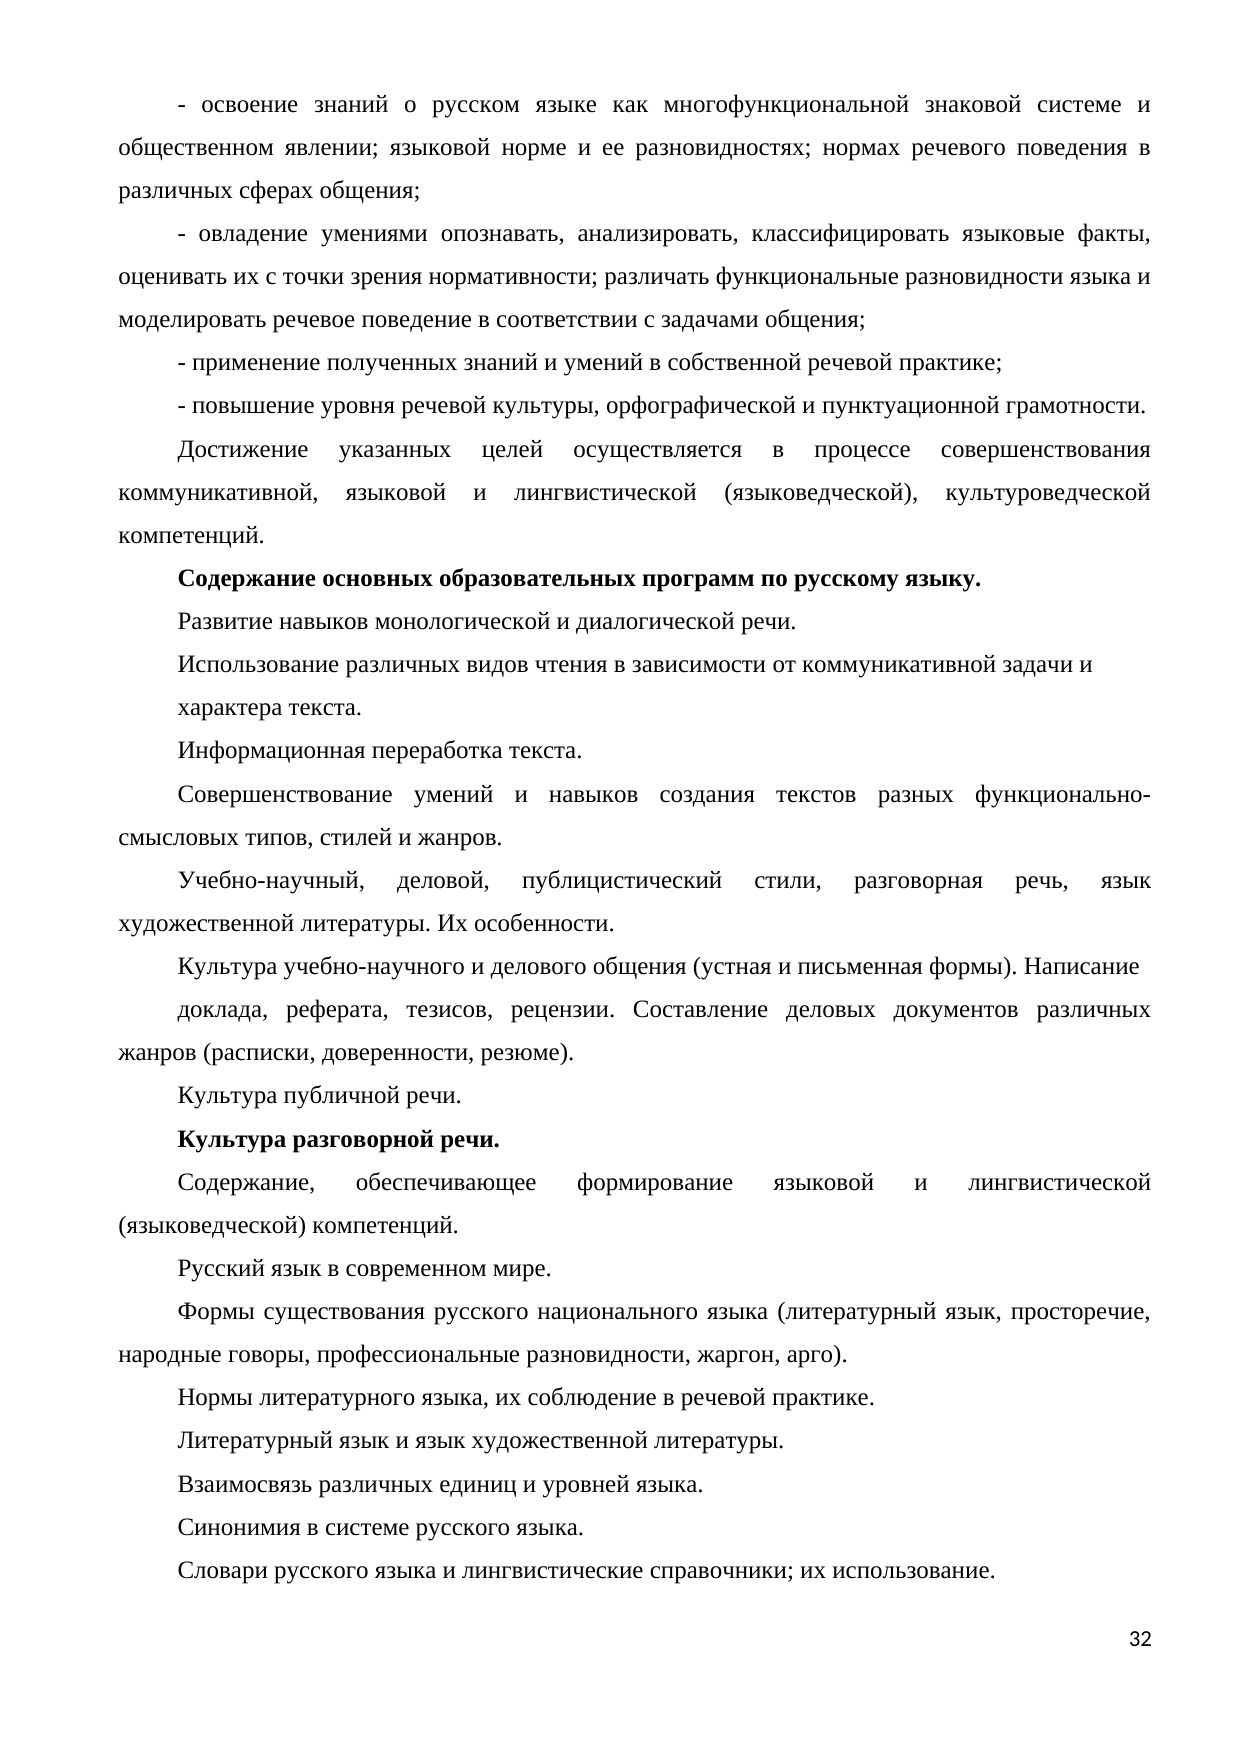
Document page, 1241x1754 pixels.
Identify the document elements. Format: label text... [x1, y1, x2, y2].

text доклада, реферата, тезисов, рецензии. Составление деловых документов различных жанров (расписки, доверенности, резюме). [118, 994, 1152, 1066]
text Взаимосвязь различных единиц и уровней языка. [118, 1469, 1152, 1497]
text Культура учебно-научного и делового общения (устная и письменная формы). Написание [118, 951, 1152, 980]
text Словари русского языка и лингвистические справочники; их использование. [118, 1555, 1152, 1584]
text Синонимия в системе русского языка. [118, 1512, 1152, 1541]
text - применение полученных знаний и умений в собственной речевой практике; [118, 347, 1152, 376]
text Учебно-научный, деловой, публицистический стили, разговорная речь, язык художественной литературы. Их особенности. [118, 865, 1152, 937]
text Литературный язык и язык художественной литературы. [118, 1426, 1152, 1454]
text Совершенствование умений и навыков создания текстов разных функционально-смысловых типов, стилей и жанров. [118, 779, 1152, 851]
text Использование различных видов чтения в зависимости от коммуникативной задачи и [118, 649, 1152, 678]
text - освоение знаний о русском языке как многофункциональной знаковой системе и общественном явлении; языковой норме и ее разновидностях; нормах речевого поведения в различных сферах общения; [118, 89, 1152, 204]
text Формы существования русского национального языка (литературный язык, просторечие, народные говоры, профессиональные разновидности, жаргон, арго). [118, 1296, 1152, 1368]
text характера текста. [118, 692, 1152, 721]
text Достижение указанных целей осуществляется в процессе совершенствования коммуникативной, языковой и лингвистической (языковедческой), культуроведческой компетенций. [118, 434, 1152, 549]
text Русский язык в современном мире. [118, 1253, 1152, 1282]
text Содержание, обеспечивающее формирование языковой и лингвистической (языковедческой) компетенций. [118, 1167, 1152, 1239]
text Содержание основных образовательных программ по русскому языку. [118, 563, 1152, 592]
text - повышение уровня речевой культуры, орфографической и пунктуационной грамотности. [118, 391, 1152, 419]
text - овладение умениями опознавать, анализировать, классифицировать языковые факты, оценивать их с точки зрения нормативности; различать функциональные разновидности языка и моделировать речевое поведение в соответствии с задачами общения; [118, 218, 1152, 333]
text Нормы литературного языка, их соблюдение в речевой практике. [118, 1382, 1152, 1411]
text Развитие навыков монологической и диалогической речи. [118, 606, 1152, 635]
text Информационная переработка текста. [118, 736, 1152, 764]
text Культура разговорной речи. [118, 1124, 1152, 1152]
text Культура публичной речи. [118, 1081, 1152, 1109]
